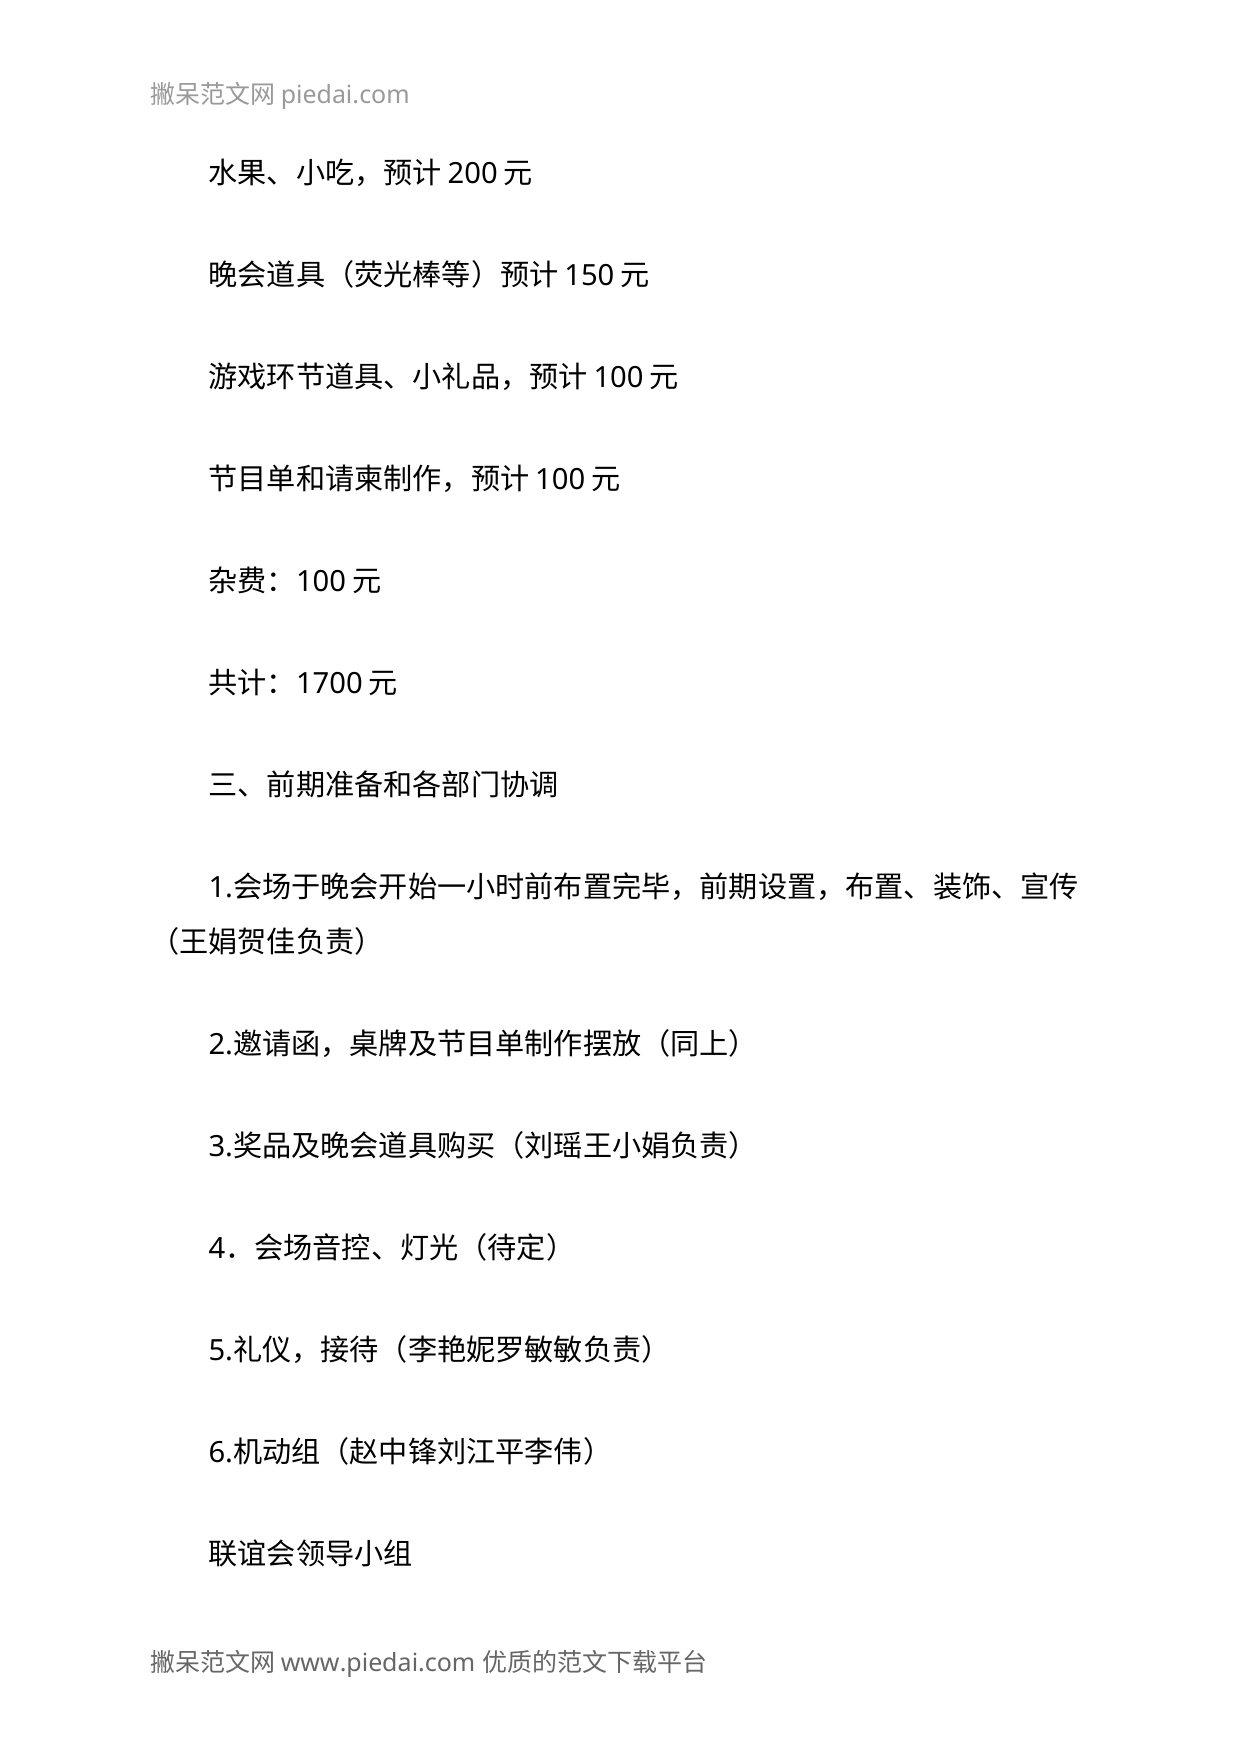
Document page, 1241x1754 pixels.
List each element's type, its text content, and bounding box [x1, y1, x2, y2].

text 节目单和请柬制作，预计100元 [150, 456, 1090, 498]
text 1.会场于晚会开始一小时前布置完毕，前期设置，布置、装饰、宣传（王娟贺佳负责） [150, 864, 1090, 961]
text 5.礼仪，接待（李艳妮罗敏敏负责） [150, 1326, 1090, 1369]
text 游戏环节道具、小礼品，预计100元 [150, 354, 1090, 396]
text 2.邀请函，桌牌及节目单制作摆放（同上） [150, 1020, 1090, 1063]
text 3.奖品及晚会道具购买（刘瑶王小娟负责） [150, 1122, 1090, 1165]
text 联谊会领导小组 [150, 1530, 1090, 1573]
text 6.机动组（赵中锋刘江平李伟） [150, 1428, 1090, 1471]
text 水果、小吃，预计200元 [150, 150, 1090, 192]
text 晚会道具（荧光棒等）预计150元 [150, 252, 1090, 294]
text 共计：1700元 [150, 660, 1090, 702]
text 杂费：100元 [150, 558, 1090, 600]
text 4．会场音控、灯光（待定） [150, 1224, 1090, 1267]
text 三、前期准备和各部门协调 [150, 762, 1090, 804]
